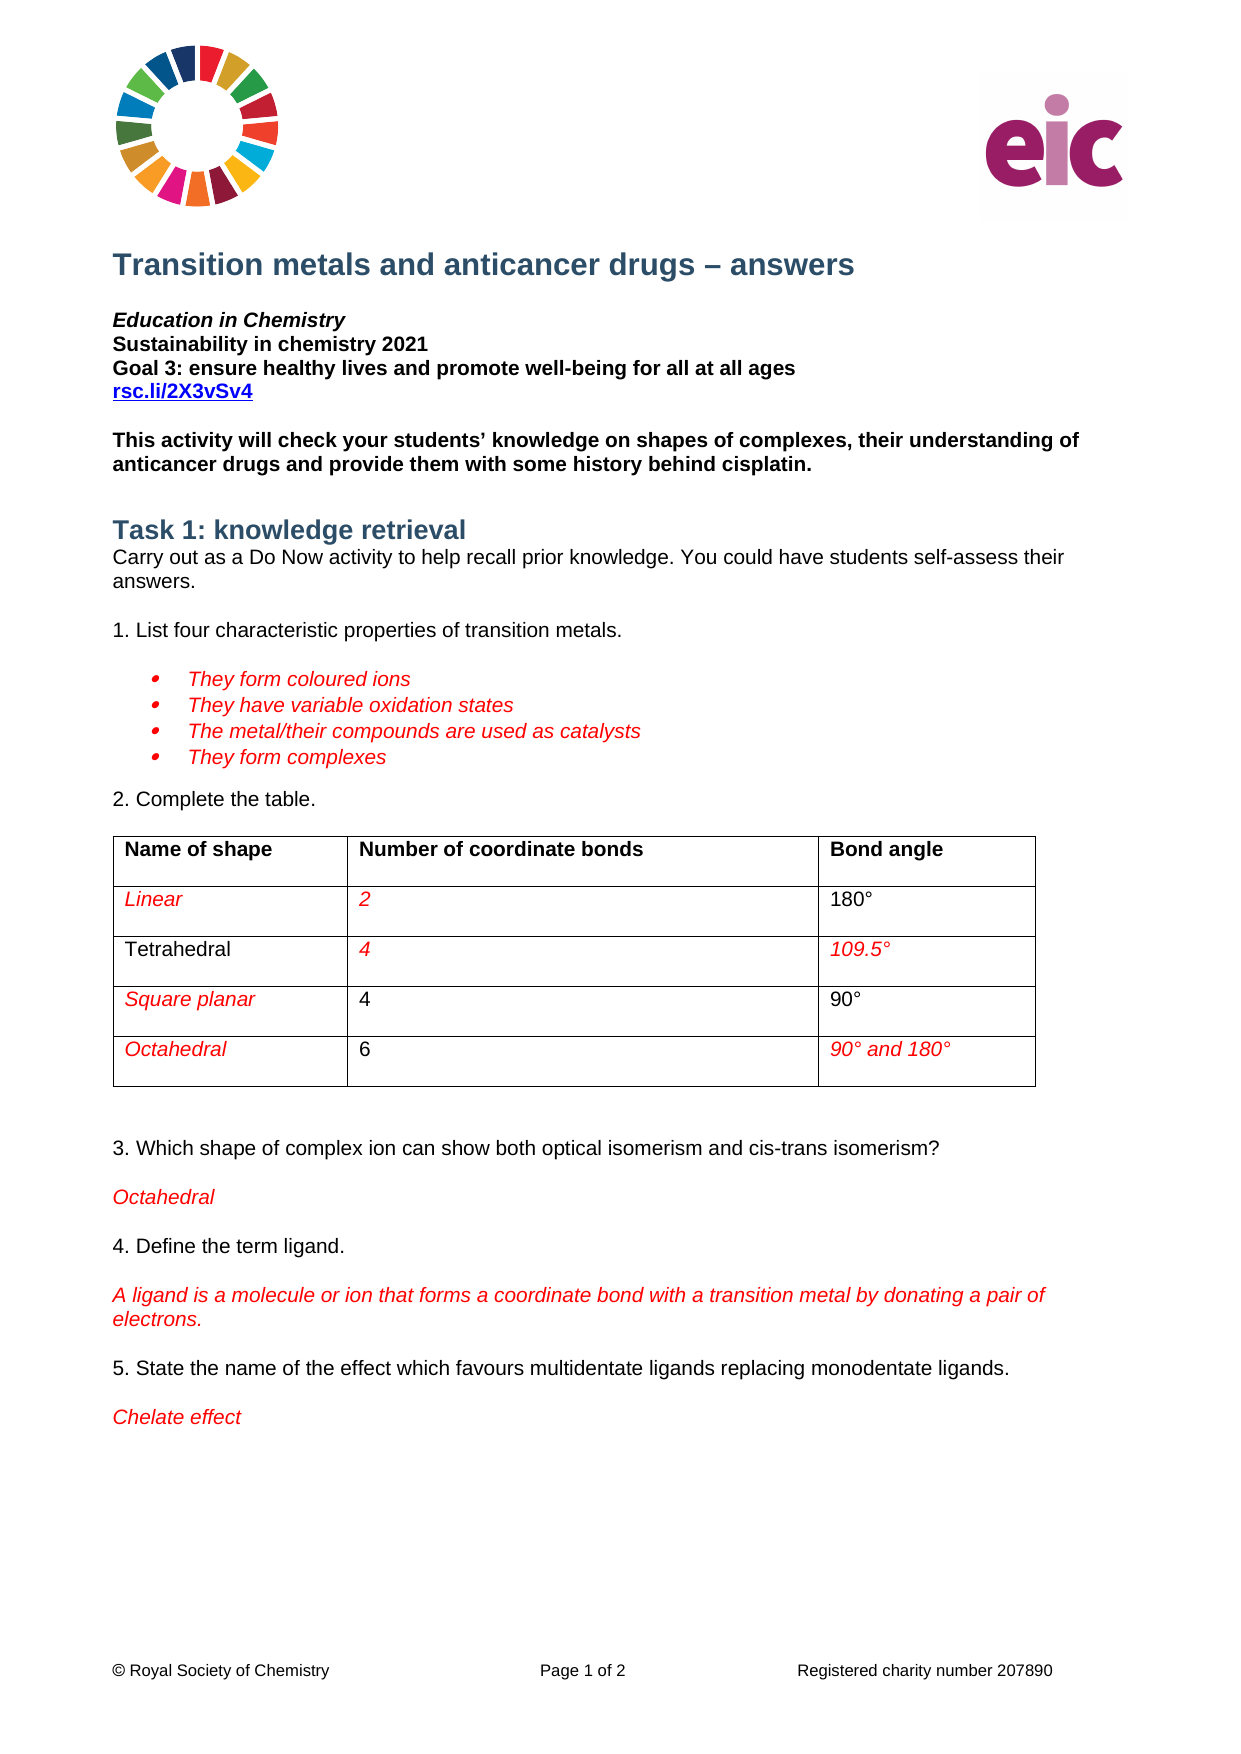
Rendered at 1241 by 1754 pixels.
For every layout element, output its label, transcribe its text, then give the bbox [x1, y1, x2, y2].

text Chelate effect [112, 1405, 1128, 1429]
text 5. State the name of the effect which favours multidentate ligands replacing monodentate ligands. [112, 1356, 1128, 1380]
table_cell 180° [819, 887, 1035, 936]
table_cell 4 [348, 937, 818, 986]
table_cell 4 [348, 987, 818, 1036]
text Education in Chemistry Sustainability in chemistry 2021 [112, 307, 1128, 355]
subtitle Task 1: knowledge retrieval [112, 514, 1128, 545]
table_cell Square planar [114, 987, 347, 1036]
table_cell Linear [114, 887, 347, 936]
text This activity will check your students’ knowledge on shapes of complexes, their understanding of anticancer drugs and provide them with some history behind cisplatin. [112, 428, 1128, 476]
table_cell 2 [348, 887, 818, 936]
table_header Number of coordinate bonds [348, 837, 818, 886]
table_header Name of shape [114, 837, 347, 886]
text Carry out as a Do Now activity to help recall prior knowledge. You could have students self-assess their answers. [112, 545, 1128, 593]
table_cell 90° and 180° [819, 1037, 1035, 1086]
picture [980, 73, 1128, 222]
table_cell Octahedral [114, 1037, 347, 1086]
text rsc.li/2X3vSv4 [112, 379, 1128, 403]
list They form complexes [150, 744, 1128, 769]
list The metal/their compounds are used as catalysts [150, 719, 1128, 743]
table_cell 109.5° [819, 937, 1035, 986]
list They have variable oxidation states [150, 693, 1128, 717]
text 4. Define the term ligand. [112, 1234, 1128, 1258]
text 2. Complete the table. [112, 787, 1128, 811]
text Goal 3: ensure healthy lives and promote well-being for all at all ages [112, 355, 1128, 379]
table_header Bond angle [819, 837, 1035, 886]
picture [112, 42, 282, 211]
text 3. Which shape of complex ion can show both optical isomerism and cis-trans isomerism? [112, 1136, 1128, 1160]
table_cell 6 [348, 1037, 818, 1086]
table_cell 90° [819, 987, 1035, 1036]
text A ligand is a molecule or ion that forms a coordinate bond with a transition metal by donating a pair of electrons. [112, 1283, 1128, 1331]
subtitle Transition metals and anticancer drugs – answers [112, 246, 1128, 282]
table_cell Tetrahedral [114, 937, 347, 986]
text Octahedral [112, 1185, 1128, 1209]
list They form coloured ions [150, 667, 1128, 691]
text 1. List four characteristic properties of transition metals. [112, 618, 1128, 642]
